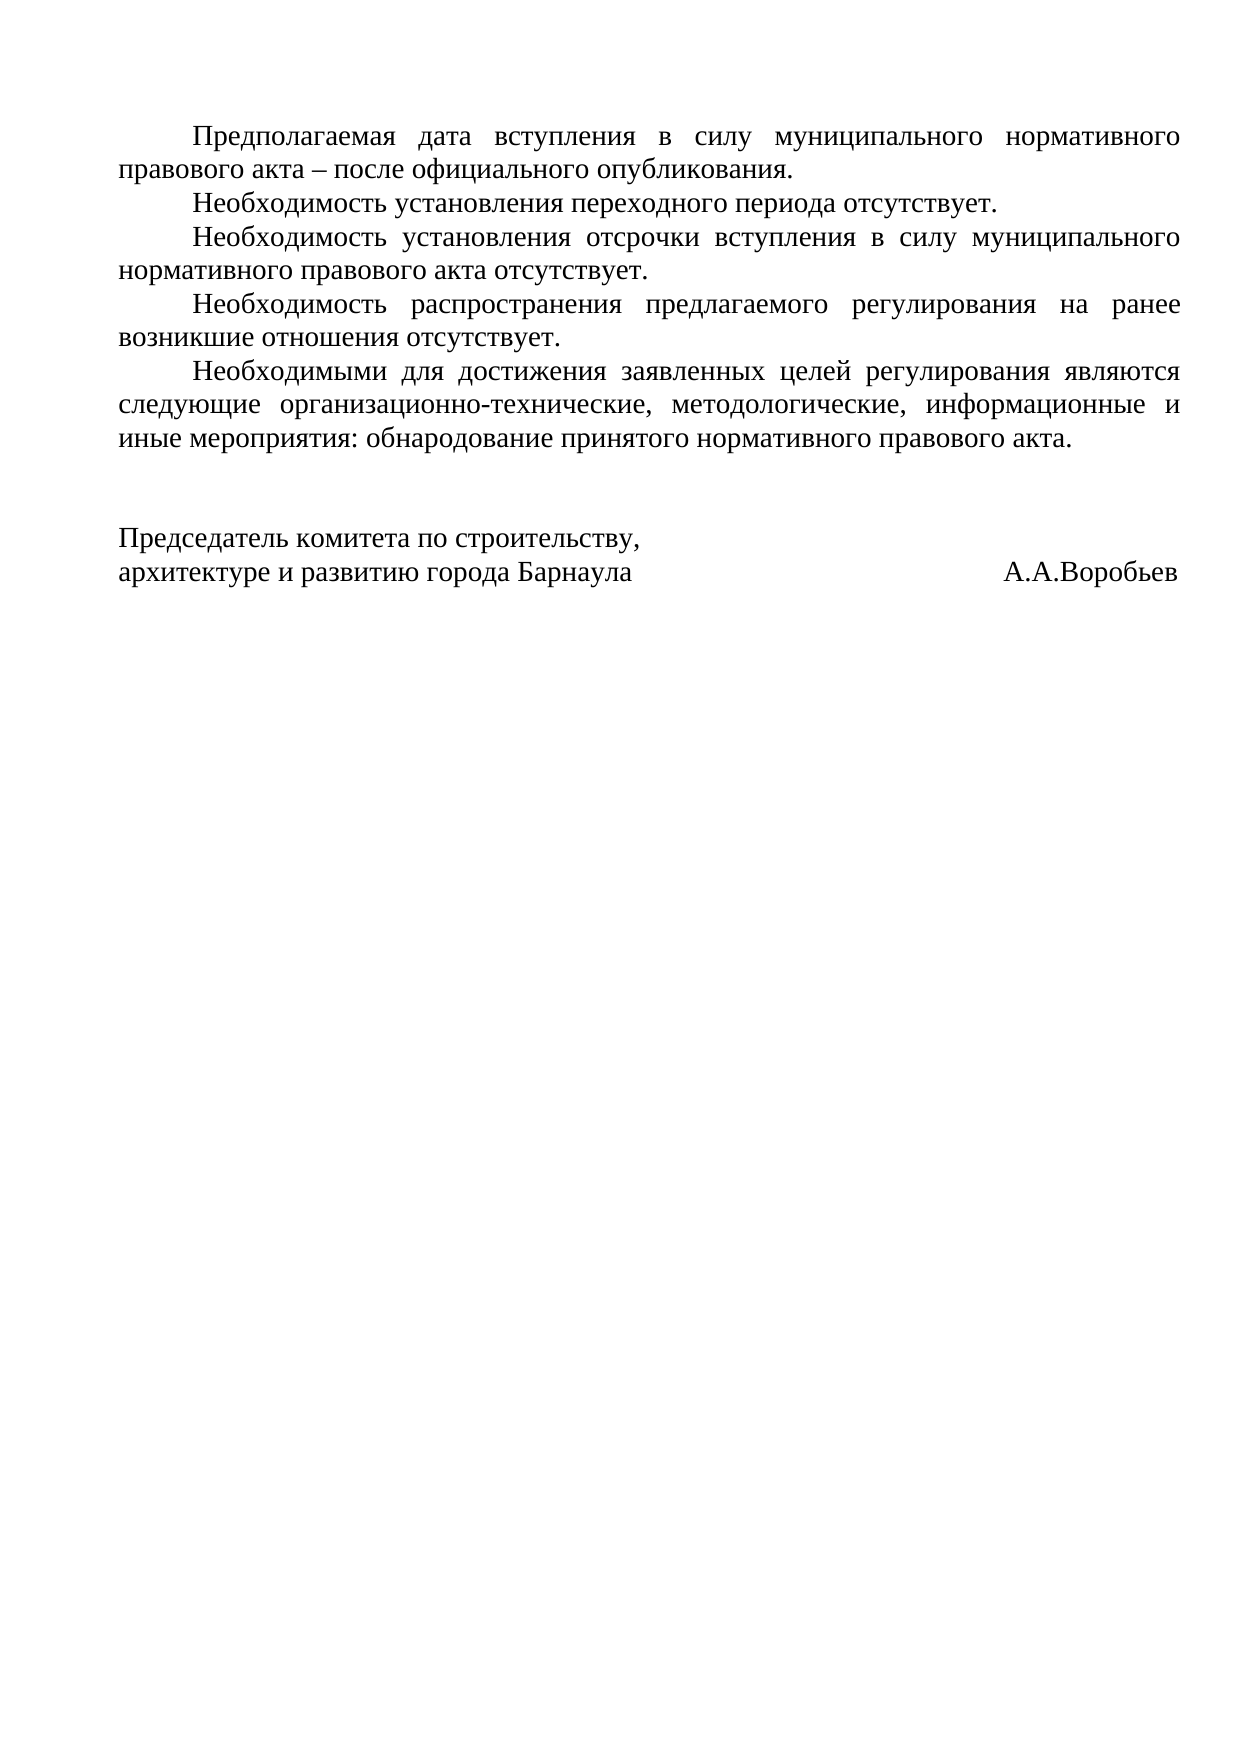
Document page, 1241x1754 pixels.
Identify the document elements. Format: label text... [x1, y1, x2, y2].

text Необходимыми для достижения заявленных целей регулирования являются следующие организационно-технические, методологические, информационные и иные мероприятия: обнародование принятого нормативного правового акта. [118, 353, 1181, 453]
text архитектуре и развитию города Барнаула А.А.Воробьев [118, 554, 1181, 588]
text Необходимость установления отсрочки вступления в силу муниципального нормативного правового акта отсутствует. [118, 219, 1181, 286]
text Предполагаемая дата вступления в силу муниципального нормативного правового акта – после официального опубликования. [118, 118, 1181, 185]
text Необходимость установления переходного периода отсутствует. [118, 185, 1181, 219]
text Председатель комитета по строительству, [118, 521, 1181, 554]
text Необходимость распространения предлагаемого регулирования на ранее возникшие отношения отсутствует. [118, 286, 1181, 353]
